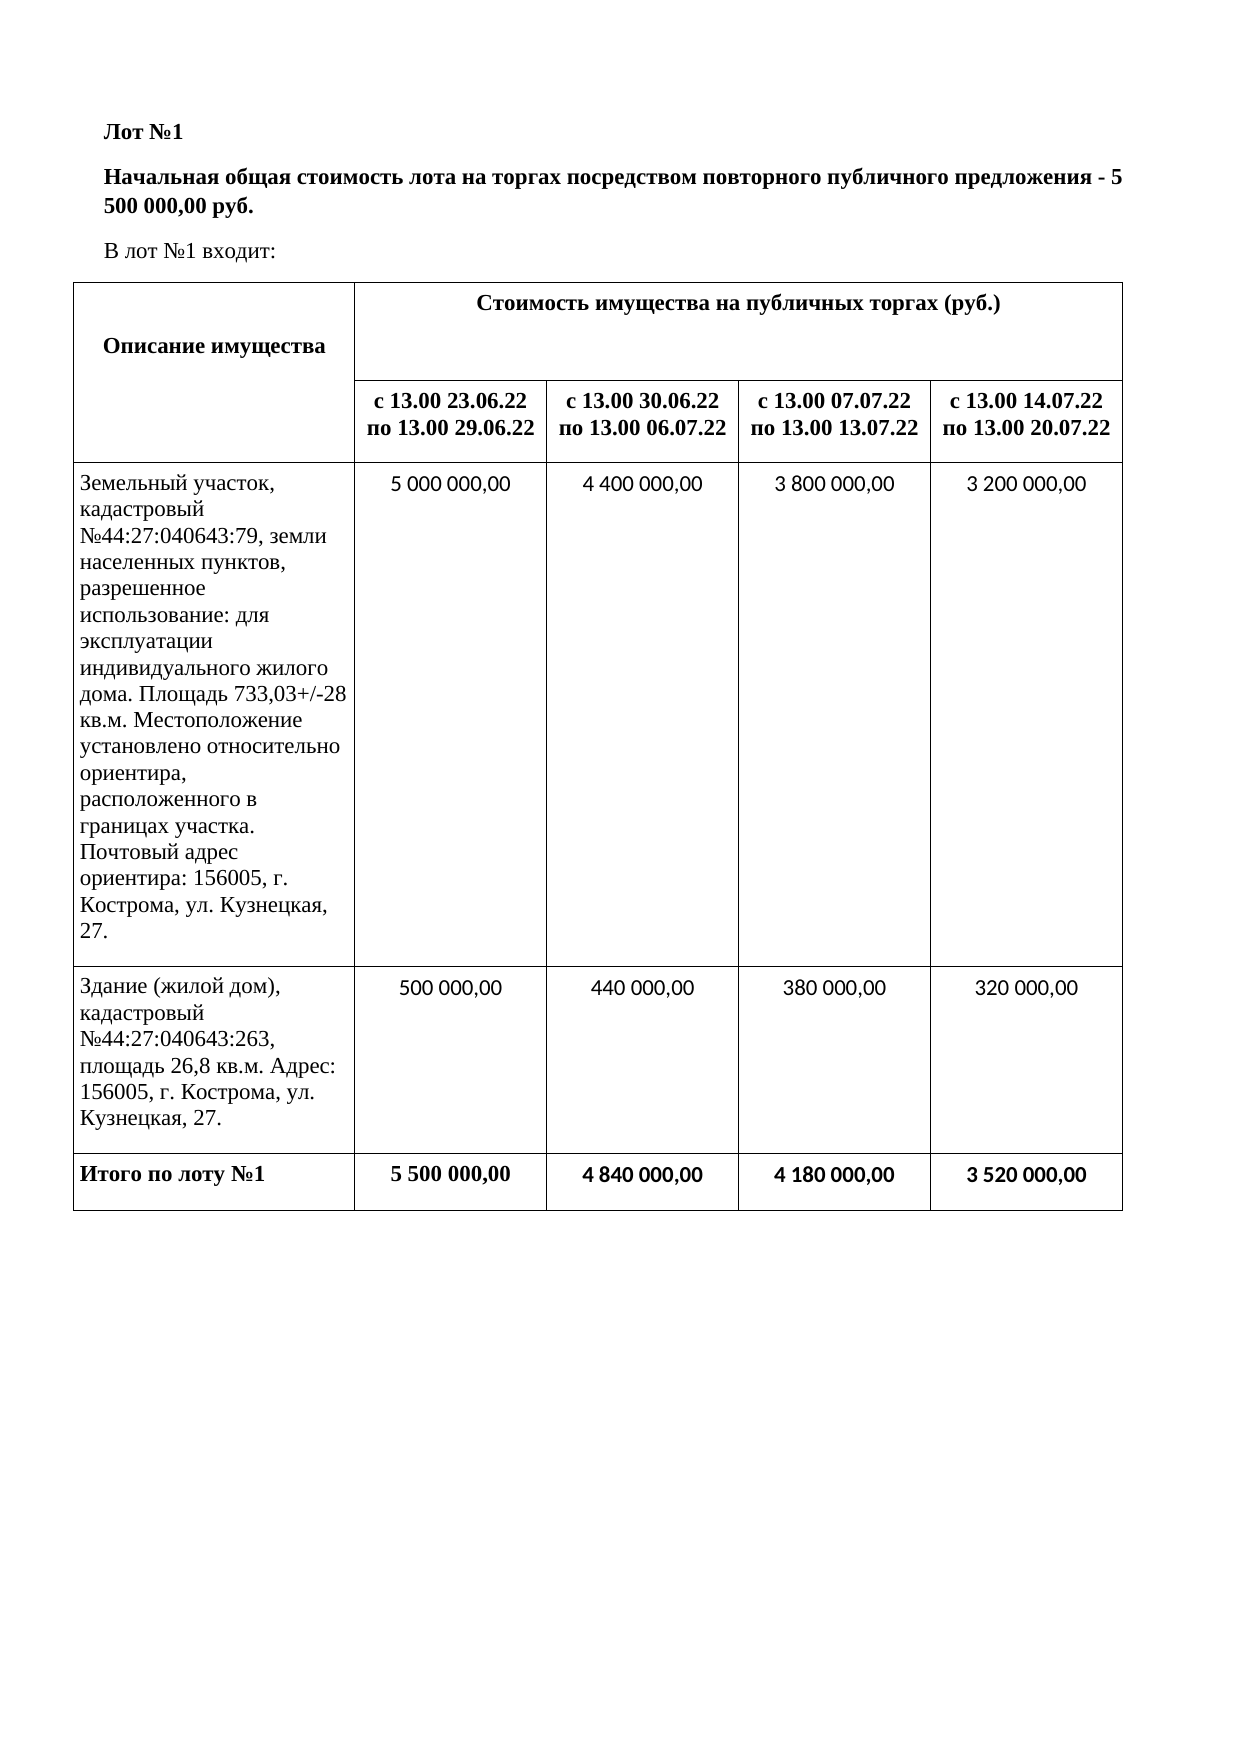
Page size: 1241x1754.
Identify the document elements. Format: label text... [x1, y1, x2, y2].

table_cell 380 000,00 [739, 967, 930, 1153]
table_cell 3 520 000,00 [931, 1154, 1122, 1210]
table_cell [74, 380, 354, 462]
table_header Стоимость имущества на публичных торгах (руб.) [355, 283, 1122, 380]
text В лот №1 входит: [103, 237, 1152, 263]
table_cell 5 500 000,00 [355, 1154, 546, 1210]
table_cell с 13.00 30.06.22 по 13.00 06.07.22 [547, 381, 738, 462]
table_cell Итого по лоту №1 [74, 1154, 354, 1210]
table_cell 4 180 000,00 [739, 1154, 930, 1210]
table_cell с 13.00 23.06.22 по 13.00 29.06.22 [355, 381, 546, 462]
table_cell Земельный участок, кадастровый №44:27:040643:79, земли населенных пунктов, разрешенное использование: для эксплуатации индивидуального жилого дома. Площадь 733,03+/-28 кв.м. Местоположение установлено относительно ориентира, расположенного в границах участка. Почтовый адрес ориентира: 156005, г. Кострома, ул. Кузнецкая, 27. [74, 463, 354, 966]
table_cell 5 000 000,00 [355, 463, 546, 966]
table_cell 4 400 000,00 [547, 463, 738, 966]
table_cell с 13.00 14.07.22 по 13.00 20.07.22 [931, 381, 1122, 462]
table_cell 500 000,00 [355, 967, 546, 1153]
table_cell 3 200 000,00 [931, 463, 1122, 966]
table_cell 440 000,00 [547, 967, 738, 1153]
text Лот №1 [103, 118, 1152, 144]
table_header Описание имущества [74, 283, 354, 380]
table_cell Здание (жилой дом), кадастровый №44:27:040643:263, площадь 26,8 кв.м. Адрес: 156005, г. Кострома, ул. Кузнецкая, 27. [74, 967, 354, 1153]
table_cell 320 000,00 [931, 967, 1122, 1153]
table_cell 3 800 000,00 [739, 463, 930, 966]
text Начальная общая стоимость лота на торгах посредством повторного публичного предложения - 5 500 000,00 руб. [103, 163, 1152, 218]
table_cell с 13.00 07.07.22 по 13.00 13.07.22 [739, 381, 930, 462]
table_cell 4 840 000,00 [547, 1154, 738, 1210]
